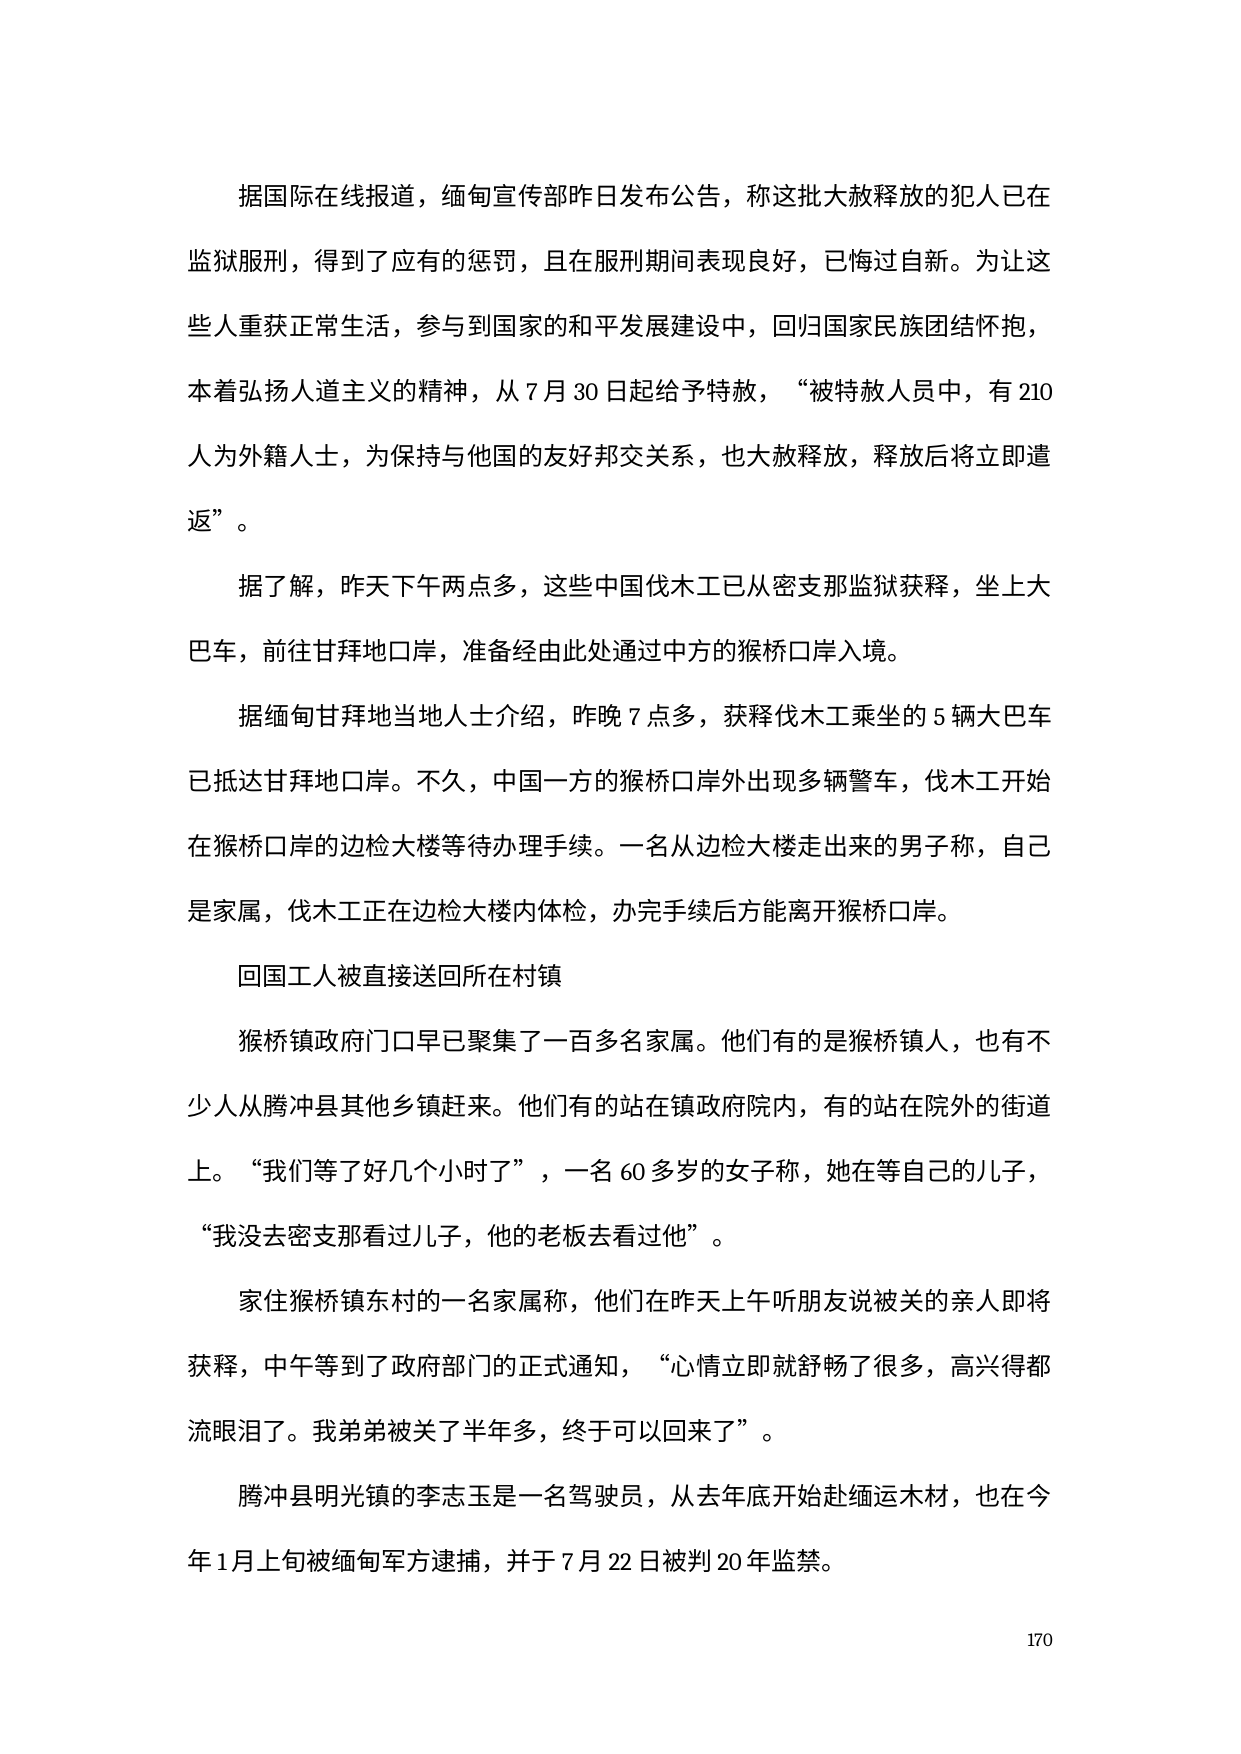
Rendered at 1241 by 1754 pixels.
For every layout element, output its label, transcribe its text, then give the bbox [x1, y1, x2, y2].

text 据了解，昨天下午两点多，这些中国伐木工已从密支那监狱获释，坐上大巴车，前往甘拜地口岸，准备经由此处通过中方的猴桥口岸入境。 [187, 552, 1053, 682]
text 猴桥镇政府门口早已聚集了一百多名家属。他们有的是猴桥镇人，也有不少人从腾冲县其他乡镇赶来。他们有的站在镇政府院内，有的站在院外的街道上。“我们等了好几个小时了”，一名60多岁的女子称，她在等自己的儿子，“我没去密支那看过儿子，他的老板去看过他”。 [187, 1007, 1053, 1267]
text 回国工人被直接送回所在村镇 [187, 942, 1053, 1007]
text 据缅甸甘拜地当地人士介绍，昨晚7点多，获释伐木工乘坐的5辆大巴车已抵达甘拜地口岸。不久，中国一方的猴桥口岸外出现多辆警车，伐木工开始在猴桥口岸的边检大楼等待办理手续。一名从边检大楼走出来的男子称，自己是家属，伐木工正在边检大楼内体检，办完手续后方能离开猴桥口岸。 [187, 682, 1053, 942]
text 据国际在线报道，缅甸宣传部昨日发布公告，称这批大赦释放的犯人已在监狱服刑，得到了应有的惩罚，且在服刑期间表现良好，已悔过自新。为让这些人重获正常生活，参与到国家的和平发展建设中，回归国家民族团结怀抱，本着弘扬人道主义的精神，从7月30日起给予特赦，“被特赦人员中，有210人为外籍人士，为保持与他国的友好邦交关系，也大赦释放，释放后将立即遣返”。 [187, 162, 1053, 552]
text 家住猴桥镇东村的一名家属称，他们在昨天上午听朋友说被关的亲人即将获释，中午等到了政府部门的正式通知，“心情立即就舒畅了很多，高兴得都流眼泪了。我弟弟被关了半年多，终于可以回来了”。 [187, 1267, 1053, 1462]
text 腾冲县明光镇的李志玉是一名驾驶员，从去年底开始赴缅运木材，也在今年1月上旬被缅甸军方逮捕，并于7月22日被判20年监禁。 [187, 1462, 1053, 1592]
